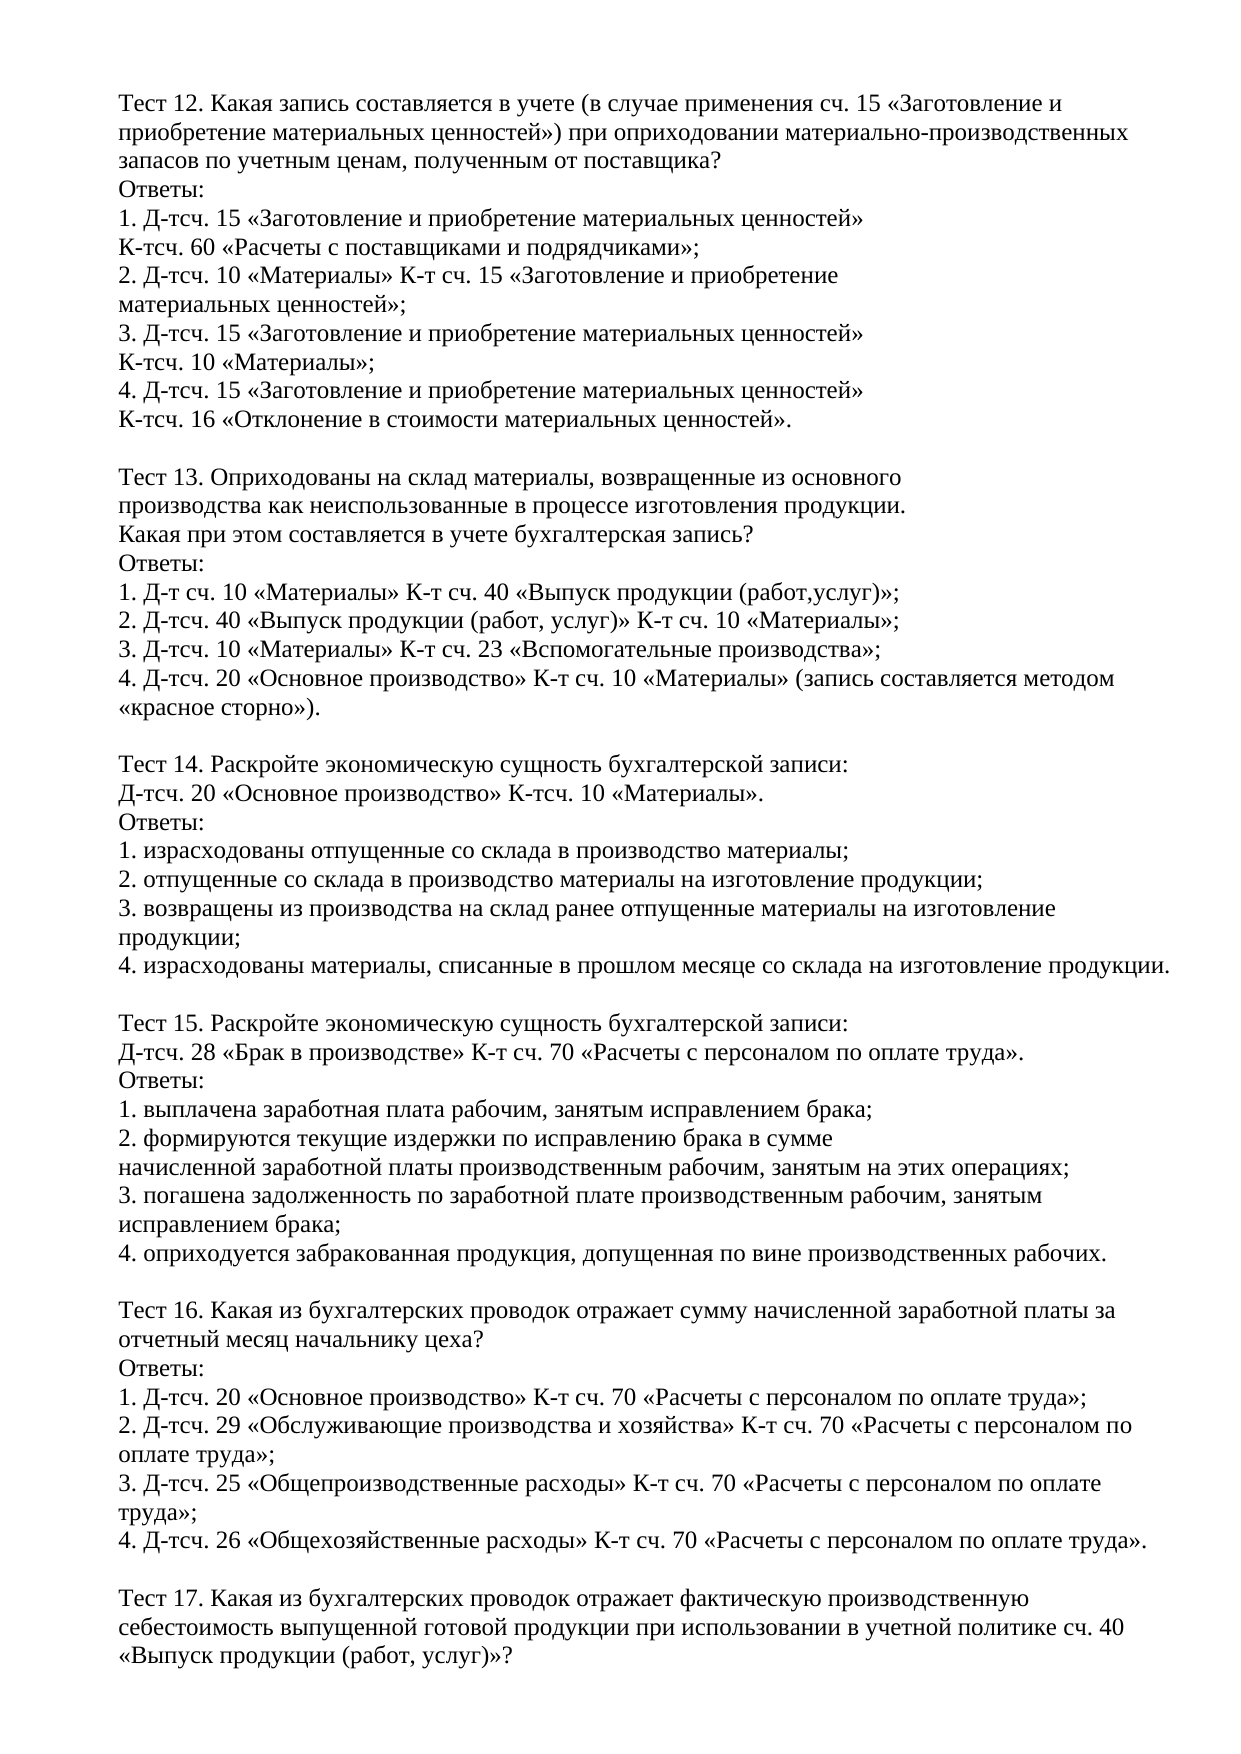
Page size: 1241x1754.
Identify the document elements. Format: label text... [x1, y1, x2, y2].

text 1. израсходованы отпущенные со склада в производство материалы; [118, 835, 1181, 864]
text 3. Д-тсч. 10 «Материалы» К-т сч. 23 «Вспомогательные производства»; [118, 634, 1181, 663]
text Тест 12. Какая запись составляется в учете (в случае применения сч. 15 «Заготовление и приобретение материальных ценностей») при оприходовании материально-производственных запасов по учетным ценам, полученным от поставщика? [118, 88, 1181, 174]
text 4. израсходованы материалы, списанные в прошлом месяце со склада на изготовление продукции. [118, 950, 1181, 979]
text 3. Д-тсч. 25 «Общепроизводственные расходы» К-т сч. 70 «Расчеты с персоналом по оплате труда»; [118, 1468, 1181, 1525]
text 4. оприходуется забракованная продукция, допущенная по вине производственных рабочих. [118, 1238, 1181, 1267]
text Ответы: [118, 1353, 1181, 1382]
text 1. выплачена заработная плата рабочим, занятым исправлением брака; [118, 1094, 1181, 1123]
text 1. Д-тсч. 15 «Заготовление и приобретение материальных ценностей» [118, 203, 1181, 232]
text К-тсч. 60 «Расчеты с поставщиками и подрядчиками»; [118, 232, 1181, 260]
text Тест 15. Раскройте экономическую сущность бухгалтерской записи: [118, 1008, 1181, 1037]
text Ответы: [118, 174, 1181, 203]
text К-тсч. 16 «Отклонение в стоимости материальных ценностей». [118, 404, 1181, 433]
text производства как неиспользованные в процессе изготовления продукции. [118, 490, 1181, 519]
text Тест 14. Раскройте экономическую сущность бухгалтерской записи: [118, 749, 1181, 778]
text 2. Д-тсч. 29 «Обслуживающие производства и хозяйства» К-т сч. 70 «Расчеты с персоналом по оплате труда»; [118, 1410, 1181, 1468]
text Ответы: [118, 548, 1181, 577]
text Тест 13. Оприходованы на склад материалы, возвращенные из основного [118, 462, 1181, 490]
text Тест 17. Какая из бухгалтерских проводок отражает фактическую производственную себестоимость выпущенной готовой продукции при использовании в учетной политике сч. 40 «Выпуск продукции (работ, услуг)»? [118, 1583, 1181, 1669]
text материальных ценностей»; [118, 289, 1181, 318]
text 3. возвращены из производства на склад ранее отпущенные материалы на изготовление продукции; [118, 893, 1181, 950]
text 3. Д-тсч. 15 «Заготовление и приобретение материальных ценностей» [118, 318, 1181, 347]
text К-тсч. 10 «Материалы»; [118, 347, 1181, 375]
text 2. отпущенные со склада в производство материалы на изготовление продукции; [118, 864, 1181, 893]
text Ответы: [118, 807, 1181, 835]
text 2. Д-тсч. 10 «Материалы» К-т сч. 15 «Заготовление и приобретение [118, 260, 1181, 289]
text 2. Д-тсч. 40 «Выпуск продукции (работ, услуг)» К-т сч. 10 «Материалы»; [118, 605, 1181, 634]
text 3. погашена задолженность по заработной плате производственным рабочим, занятым исправлением брака; [118, 1180, 1181, 1238]
text 1. Д-т сч. 10 «Материалы» К-т сч. 40 «Выпуск продукции (работ,услуг)»; [118, 577, 1181, 605]
text Ответы: [118, 1065, 1181, 1094]
text Тест 16. Какая из бухгалтерских проводок отражает сумму начисленной заработной платы за отчетный месяц начальнику цеха? [118, 1295, 1181, 1353]
text 1. Д-тсч. 20 «Основное производство» К-т сч. 70 «Расчеты с персоналом по оплате труда»; [118, 1382, 1181, 1410]
text 2. формируются текущие издержки по исправлению брака в сумме [118, 1123, 1181, 1152]
text 4. Д-тсч. 20 «Основное производство» К-т сч. 10 «Материалы» (запись составляется методом «красное сторно»). [118, 663, 1181, 720]
text 4. Д-тсч. 26 «Общехозяйственные расходы» К-т сч. 70 «Расчеты с персоналом по оплате труда». [118, 1525, 1181, 1554]
text Какая при этом составляется в учете бухгалтерская запись? [118, 519, 1181, 548]
text Д-тсч. 28 «Брак в производстве» К-т сч. 70 «Расчеты с персоналом по оплате труда». [118, 1037, 1181, 1065]
text 4. Д-тсч. 15 «Заготовление и приобретение материальных ценностей» [118, 375, 1181, 404]
text Д-тсч. 20 «Основное производство» К-тсч. 10 «Материалы». [118, 778, 1181, 807]
text начисленной заработной платы производственным рабочим, занятым на этих операциях; [118, 1152, 1181, 1180]
